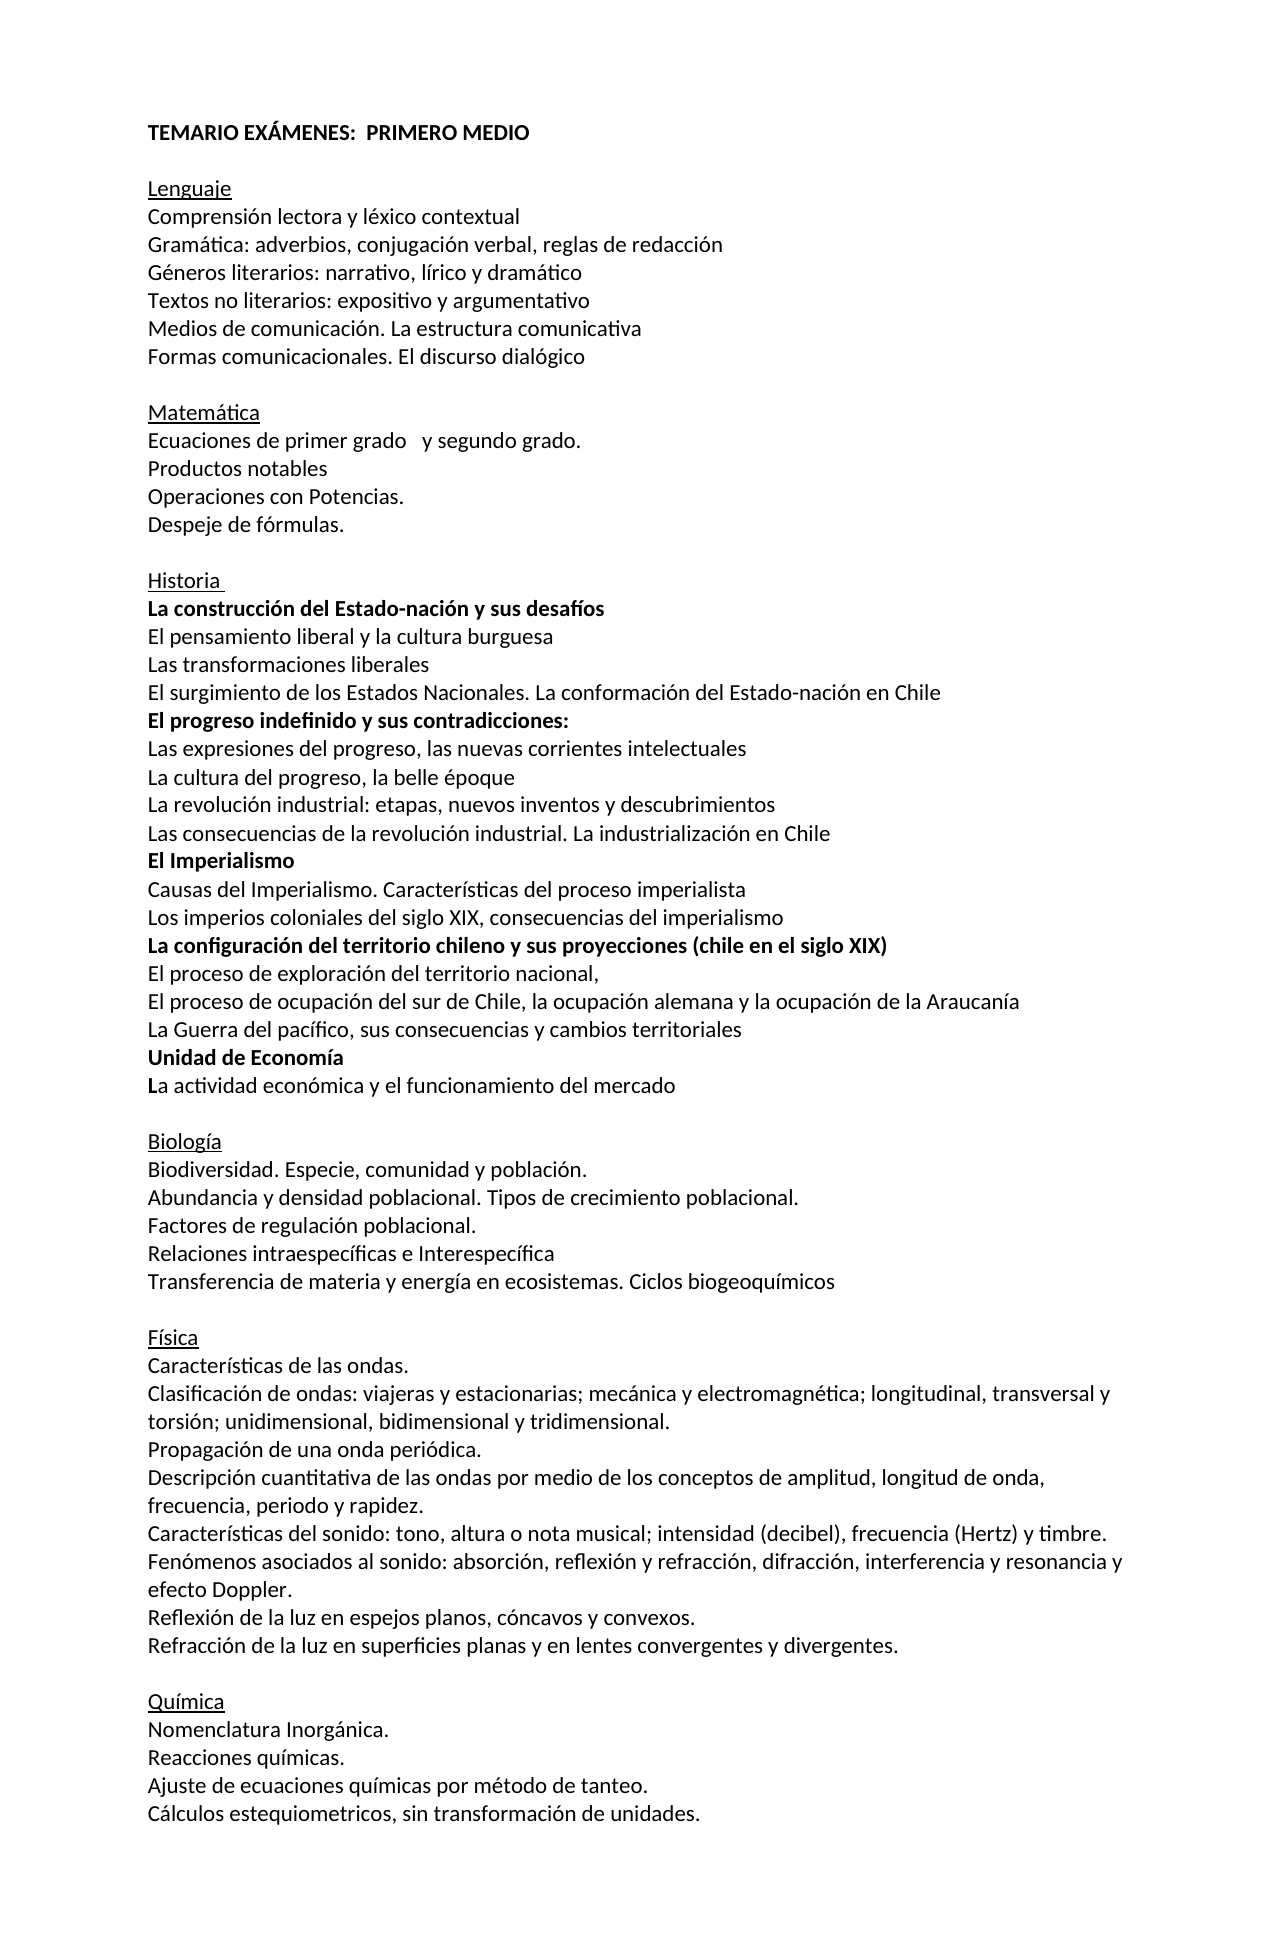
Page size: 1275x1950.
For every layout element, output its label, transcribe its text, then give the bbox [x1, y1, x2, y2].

text Despeje de fórmulas. [148, 510, 1127, 538]
text Textos no literarios: expositivo y argumentativo [148, 286, 1127, 314]
text Unidad de Economía [148, 1043, 1127, 1071]
text Física [148, 1323, 1127, 1351]
text Descripción cuantitativa de las ondas por medio de los conceptos de amplitud, longitud de onda, frecuencia, periodo y rapidez. [148, 1463, 1127, 1519]
text Clasificación de ondas: viajeras y estacionarias; mecánica y electromagnética; longitudinal, transversal y torsión; unidimensional, bidimensional y tridimensional. [148, 1379, 1127, 1435]
text El progreso indefinido y sus contradicciones: [148, 707, 1127, 734]
text Ecuaciones de primer grado y segundo grado. [148, 426, 1127, 454]
text Fenómenos asociados al sonido: absorción, reflexión y refracción, difracción, interferencia y resonancia y efecto Doppler. [148, 1547, 1127, 1603]
text Las transformaciones liberales [148, 651, 1127, 678]
text Gramática: adverbios, conjugación verbal, reglas de redacción [148, 230, 1127, 258]
text El Imperialismo [148, 847, 1127, 875]
text Formas comunicacionales. El discurso dialógico [148, 342, 1127, 370]
text Productos notables [148, 454, 1127, 482]
text Las consecuencias de la revolución industrial. La industrialización en Chile [148, 819, 1127, 847]
text Medios de comunicación. La estructura comunicativa [148, 314, 1127, 342]
text El pensamiento liberal y la cultura burguesa [148, 622, 1127, 651]
text El proceso de exploración del territorio nacional, [148, 959, 1127, 987]
text La actividad económica y el funcionamiento del mercado [148, 1071, 1127, 1099]
text Operaciones con Potencias. [148, 482, 1127, 510]
text Relaciones intraespecíficas e Interespecífica [148, 1239, 1127, 1267]
text Historia [148, 566, 1127, 594]
text El proceso de ocupación del sur de Chile, la ocupación alemana y la ocupación de la Araucanía [148, 987, 1127, 1015]
text La Guerra del pacífico, sus consecuencias y cambios territoriales [148, 1015, 1127, 1043]
text Los imperios coloniales del siglo XIX, consecuencias del imperialismo [148, 903, 1127, 931]
text Lenguaje [148, 174, 1127, 202]
text Matemática [148, 398, 1127, 426]
text La cultura del progreso, la belle époque [148, 763, 1127, 791]
text Comprensión lectora y léxico contextual [148, 202, 1127, 230]
text TEMARIO EXÁMENES: PRIMERO MEDIO [148, 118, 1127, 146]
text Propagación de una onda periódica. [148, 1435, 1127, 1463]
text La construcción del Estado-nación y sus desafíos [148, 594, 1127, 622]
text Causas del Imperialismo. Características del proceso imperialista [148, 875, 1127, 903]
text La revolución industrial: etapas, nuevos inventos y descubrimientos [148, 791, 1127, 819]
text Nomenclatura Inorgánica. [148, 1715, 1127, 1743]
text Características del sonido: tono, altura o nota musical; intensidad (decibel), frecuencia (Hertz) y timbre. [148, 1519, 1127, 1547]
text Géneros literarios: narrativo, lírico y dramático [148, 258, 1127, 286]
text La configuración del territorio chileno y sus proyecciones (chile en el siglo XIX) [148, 931, 1127, 959]
text Química [148, 1687, 1127, 1715]
text Refracción de la luz en superficies planas y en lentes convergentes y divergentes. [148, 1631, 1127, 1659]
text Biología [148, 1127, 1127, 1155]
text Reacciones químicas. [148, 1743, 1127, 1771]
text Cálculos estequiometricos, sin transformación de unidades. [148, 1799, 1127, 1827]
text Transferencia de materia y energía en ecosistemas. Ciclos biogeoquímicos [148, 1267, 1127, 1295]
text Biodiversidad. Especie, comunidad y población. [148, 1155, 1127, 1183]
text Factores de regulación poblacional. [148, 1211, 1127, 1239]
text Ajuste de ecuaciones químicas por método de tanteo. [148, 1771, 1127, 1799]
text Características de las ondas. [148, 1351, 1127, 1379]
text Abundancia y densidad poblacional. Tipos de crecimiento poblacional. [148, 1183, 1127, 1211]
text El surgimiento de los Estados Nacionales. La conformación del Estado-nación en Chile [148, 678, 1127, 707]
text Reflexión de la luz en espejos planos, cóncavos y convexos. [148, 1603, 1127, 1631]
text Las expresiones del progreso, las nuevas corrientes intelectuales [148, 734, 1127, 763]
